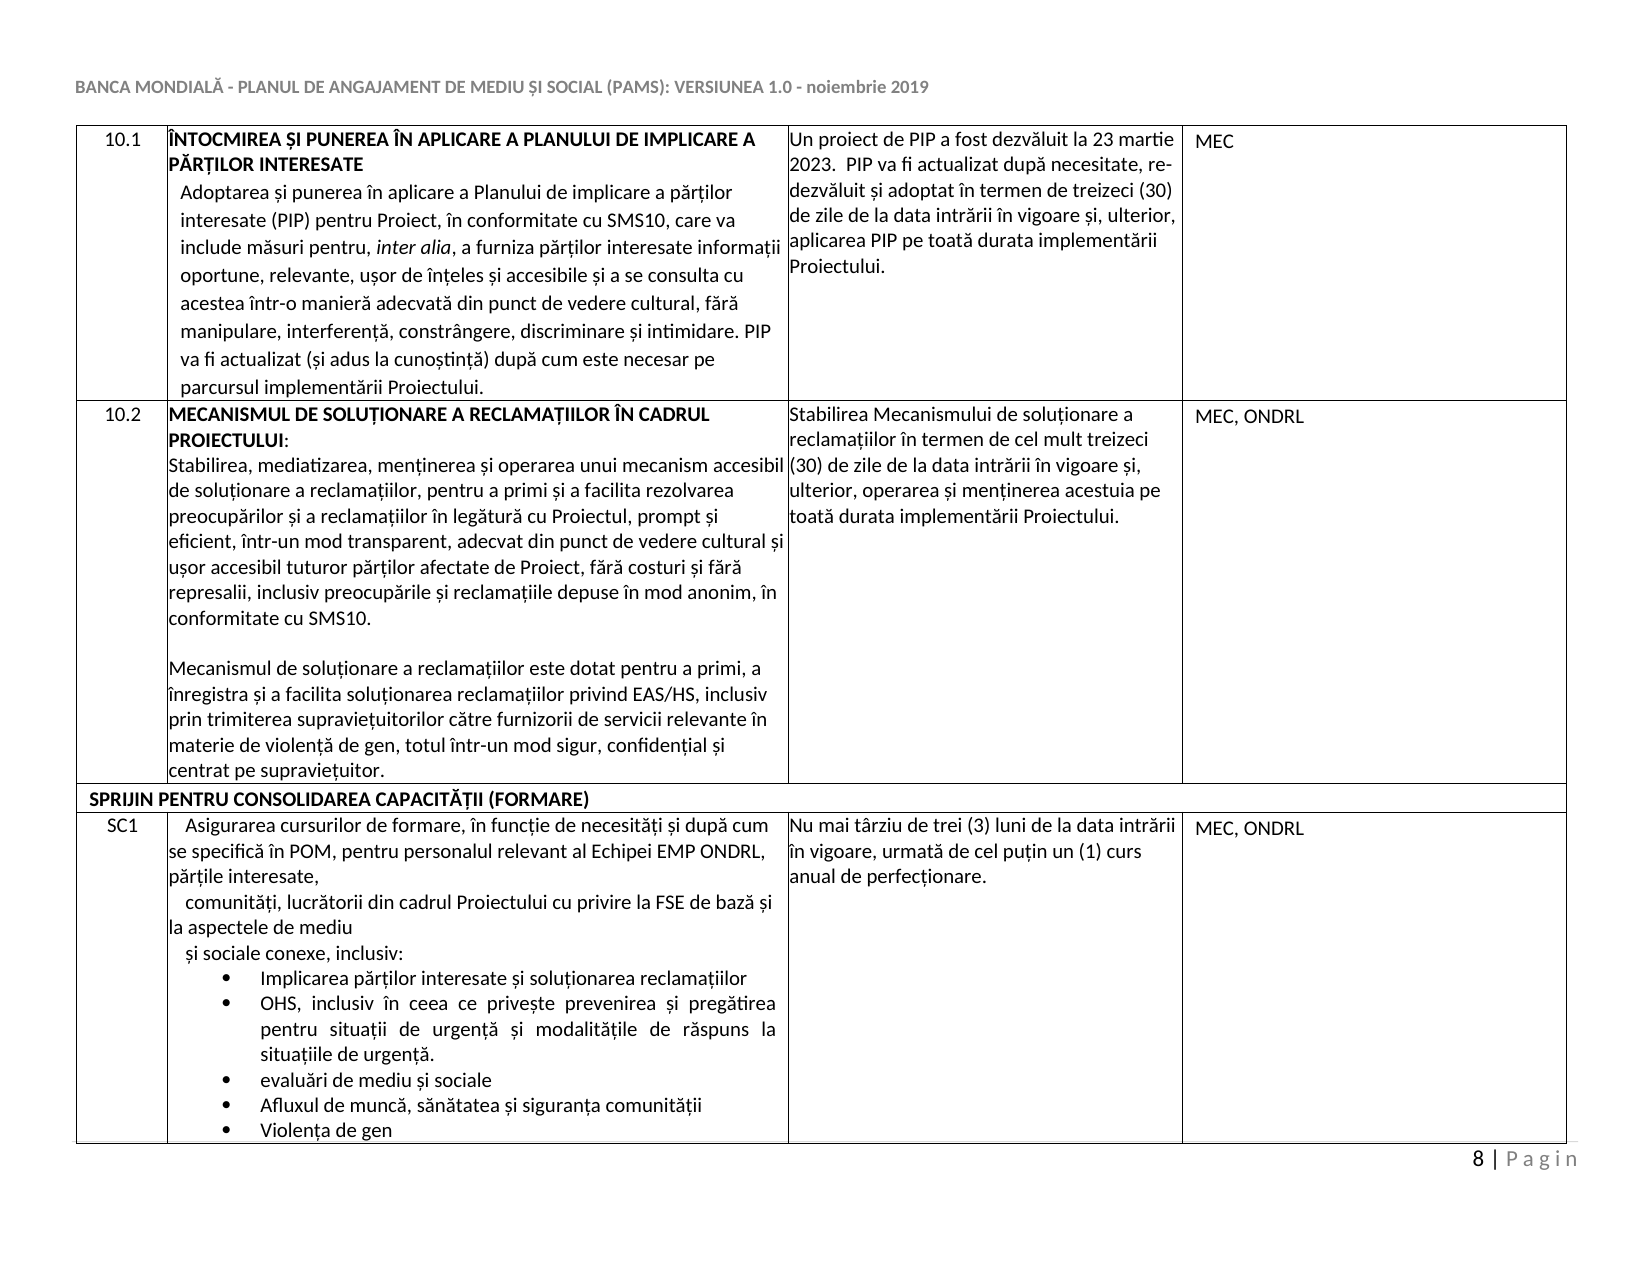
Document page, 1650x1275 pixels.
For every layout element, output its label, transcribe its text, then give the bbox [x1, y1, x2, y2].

table_cell 10.1 [77, 126, 167, 400]
table_cell Un proiect de PIP a fost dezvăluit la 23 martie 2023. PIP va fi actualizat după necesitate, re-dezvăluit și adoptat în termen de treizeci (30) de zile de la data intrării în vigoare și, ulterior, aplicarea PIP pe toată durata implementării Proiectului. [789, 126, 1182, 400]
table_cell MEC, ONDRL [1183, 813, 1566, 1143]
table_cell SC1 [77, 813, 167, 1143]
table_cell MEC, ONDRL [1183, 401, 1566, 783]
table_cell MECANISMUL DE SOLUȚIONARE A RECLAMAȚIILOR ÎN CADRUL PROIECTULUI: Stabilirea, mediatizarea, menținerea și operarea unui mecanism accesibil de soluționare a reclamațiilor, pentru a primi și a facilita rezolvarea preocupărilor și a reclamațiilor în legătură cu Proiectul, prompt și eficient, într-un mod transparent, adecvat din punct de vedere cultural și ușor accesibil tuturor părților afectate de Proiect, fără costuri și fără represalii, inclusiv preocupările și reclamațiile depuse în mod anonim, în conformitate cu SMS10. Mecanismul de soluționare a reclamațiilor este dotat pentru a primi, a înregistra și a facilita soluționarea reclamațiilor privind EAS/HS, inclusiv prin trimiterea supraviețuitorilor către furnizorii de servicii relevante în materie de violență de gen, totul într-un mod sigur, confidențial și centrat pe supraviețuitor. [168, 401, 788, 783]
table_cell 10.2 [77, 401, 167, 783]
table_cell Stabilirea Mecanismului de soluționare a reclamațiilor în termen de cel mult treizeci (30) de zile de la data intrării în vigoare și, ulterior, operarea și menținerea acestuia pe toată durata implementării Proiectului. [789, 401, 1182, 783]
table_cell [168, 813, 788, 1143]
table_cell MEC [1183, 126, 1566, 400]
table_cell ÎNTOCMIREA ȘI PUNEREA ÎN APLICARE A PLANULUI DE IMPLICARE A PĂRȚILOR INTERESATE Adoptarea și punerea în aplicare a Planului de implicare a părților interesate (PIP) pentru Proiect, în conformitate cu SMS10, care va include măsuri pentru, inter alia, a furniza părților interesate informații oportune, relevante, ușor de înțeles și accesibile și a se consulta cu acestea într-o manieră adecvată din punct de vedere cultural, fără manipulare, interferență, constrângere, discriminare și intimidare. PIP va fi actualizat (și adus la cunoștință) după cum este necesar pe parcursul implementării Proiectului. [168, 126, 788, 400]
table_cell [789, 813, 1182, 1143]
table_cell SPRIJIN PENTRU CONSOLIDAREA CAPACITĂȚII (FORMARE) [77, 784, 1566, 812]
